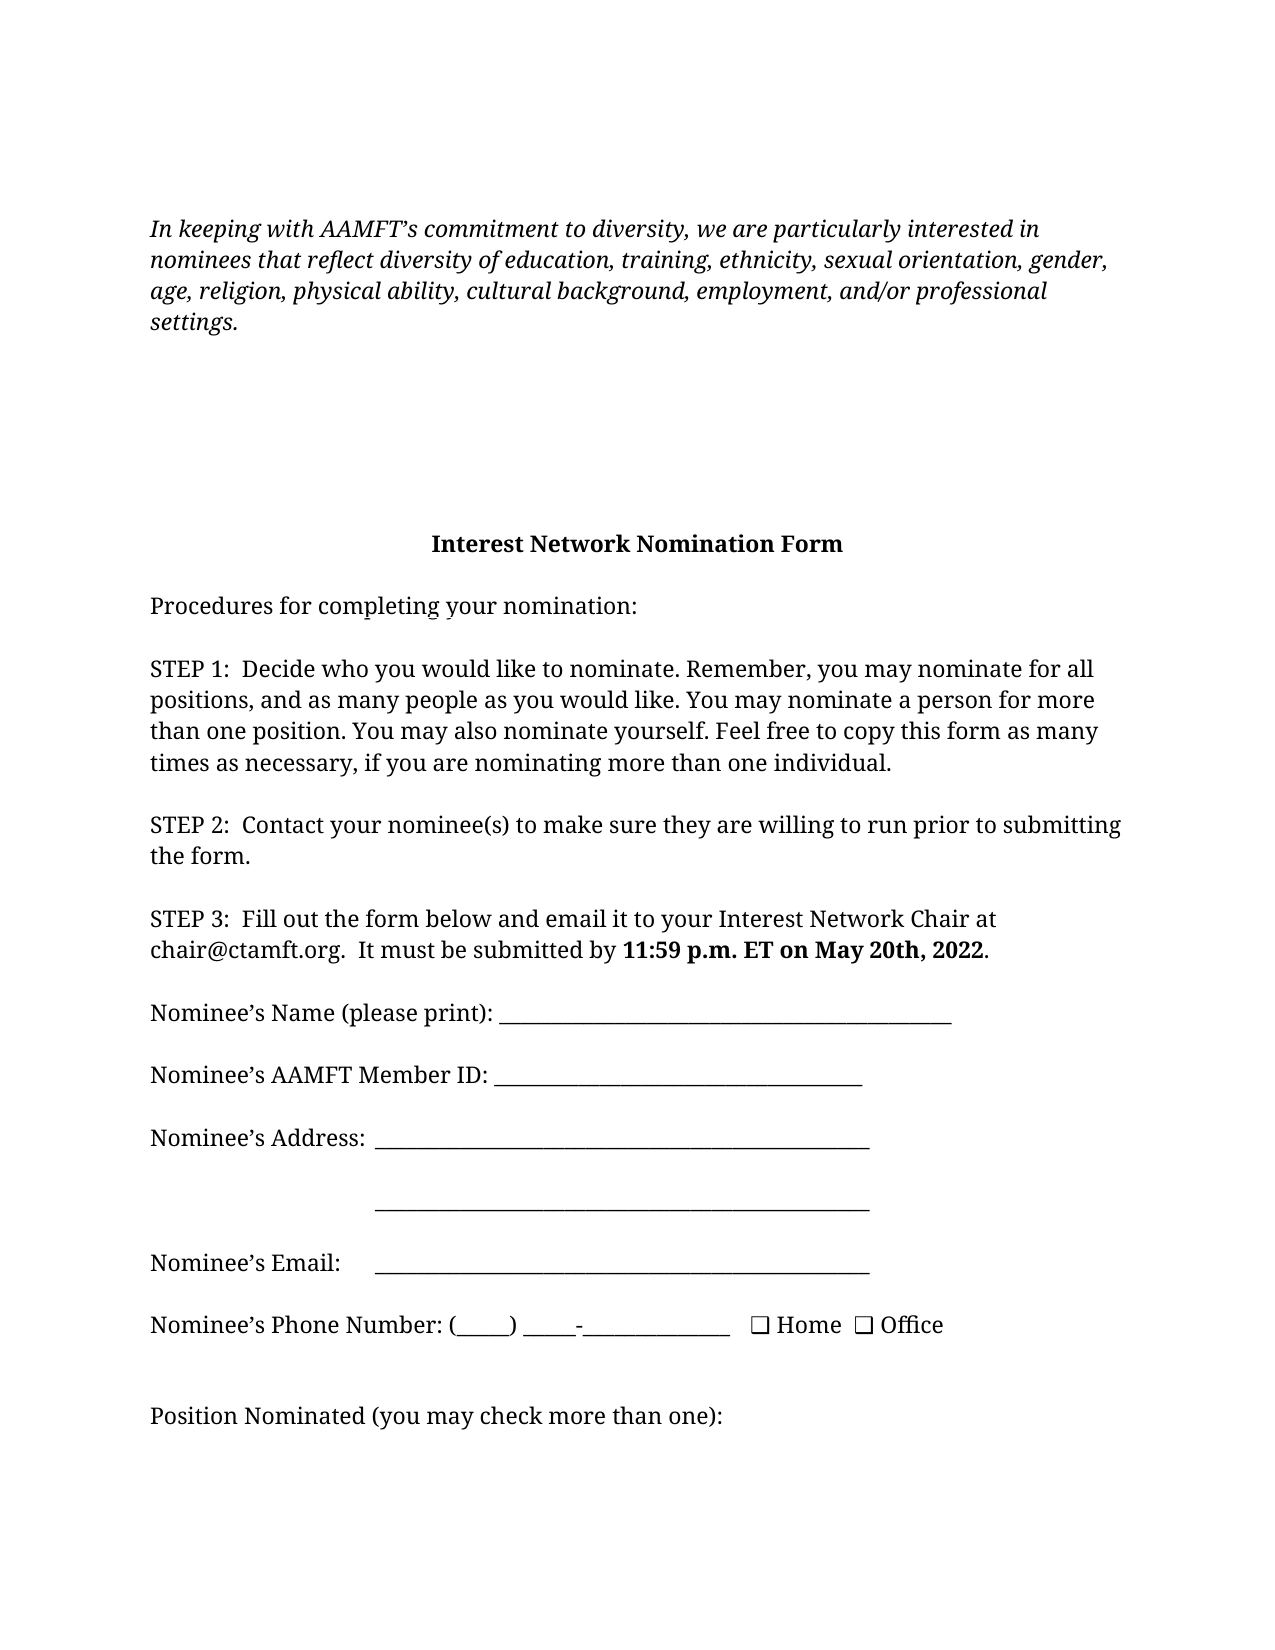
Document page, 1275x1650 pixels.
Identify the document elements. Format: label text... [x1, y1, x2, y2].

text _______________________________________________ [150, 1184, 1125, 1215]
text Nominee’s Email: _______________________________________________ [150, 1247, 1125, 1278]
text STEP 2: Contact your nominee(s) to make sure they are willing to run prior to submitting the form. [150, 809, 1125, 872]
text Procedures for completing your nomination: [150, 590, 1125, 622]
text Nominee’s Phone Number: (_____) _____-______________ ❑ Home ❑ Office [150, 1309, 1125, 1340]
text In keeping with AAMFT’s commitment to diversity, we are particularly interested in nominees that reflect diversity of education, training, ethnicity, sexual orientation, gender, age, religion, physical ability, cultural background, employment, and/or professional settings. [150, 212, 1125, 337]
text STEP 1: Decide who you would like to nominate. Remember, you may nominate for all positions, and as many people as you would like. You may nominate a person for more than one position. You may also nominate yourself. Feel free to copy this form as many times as necessary, if you are nominating more than one individual. [150, 653, 1125, 778]
text Nominee’s AAMFT Member ID: ___________________________________ [150, 1059, 1125, 1090]
text Nominee’s Address: _______________________________________________ [150, 1122, 1125, 1153]
text STEP 3: Fill out the form below and email it to your Interest Network Chair at chair@ctamft.org. It must be submitted by 11:59 p.m. ET on May 20th, 2022. [150, 903, 1125, 965]
text Interest Network Nomination Form [150, 528, 1125, 559]
text Nominee’s Name (please print): ___________________________________________ [150, 997, 1125, 1028]
text Position Nominated (you may check more than one): [150, 1400, 1125, 1431]
